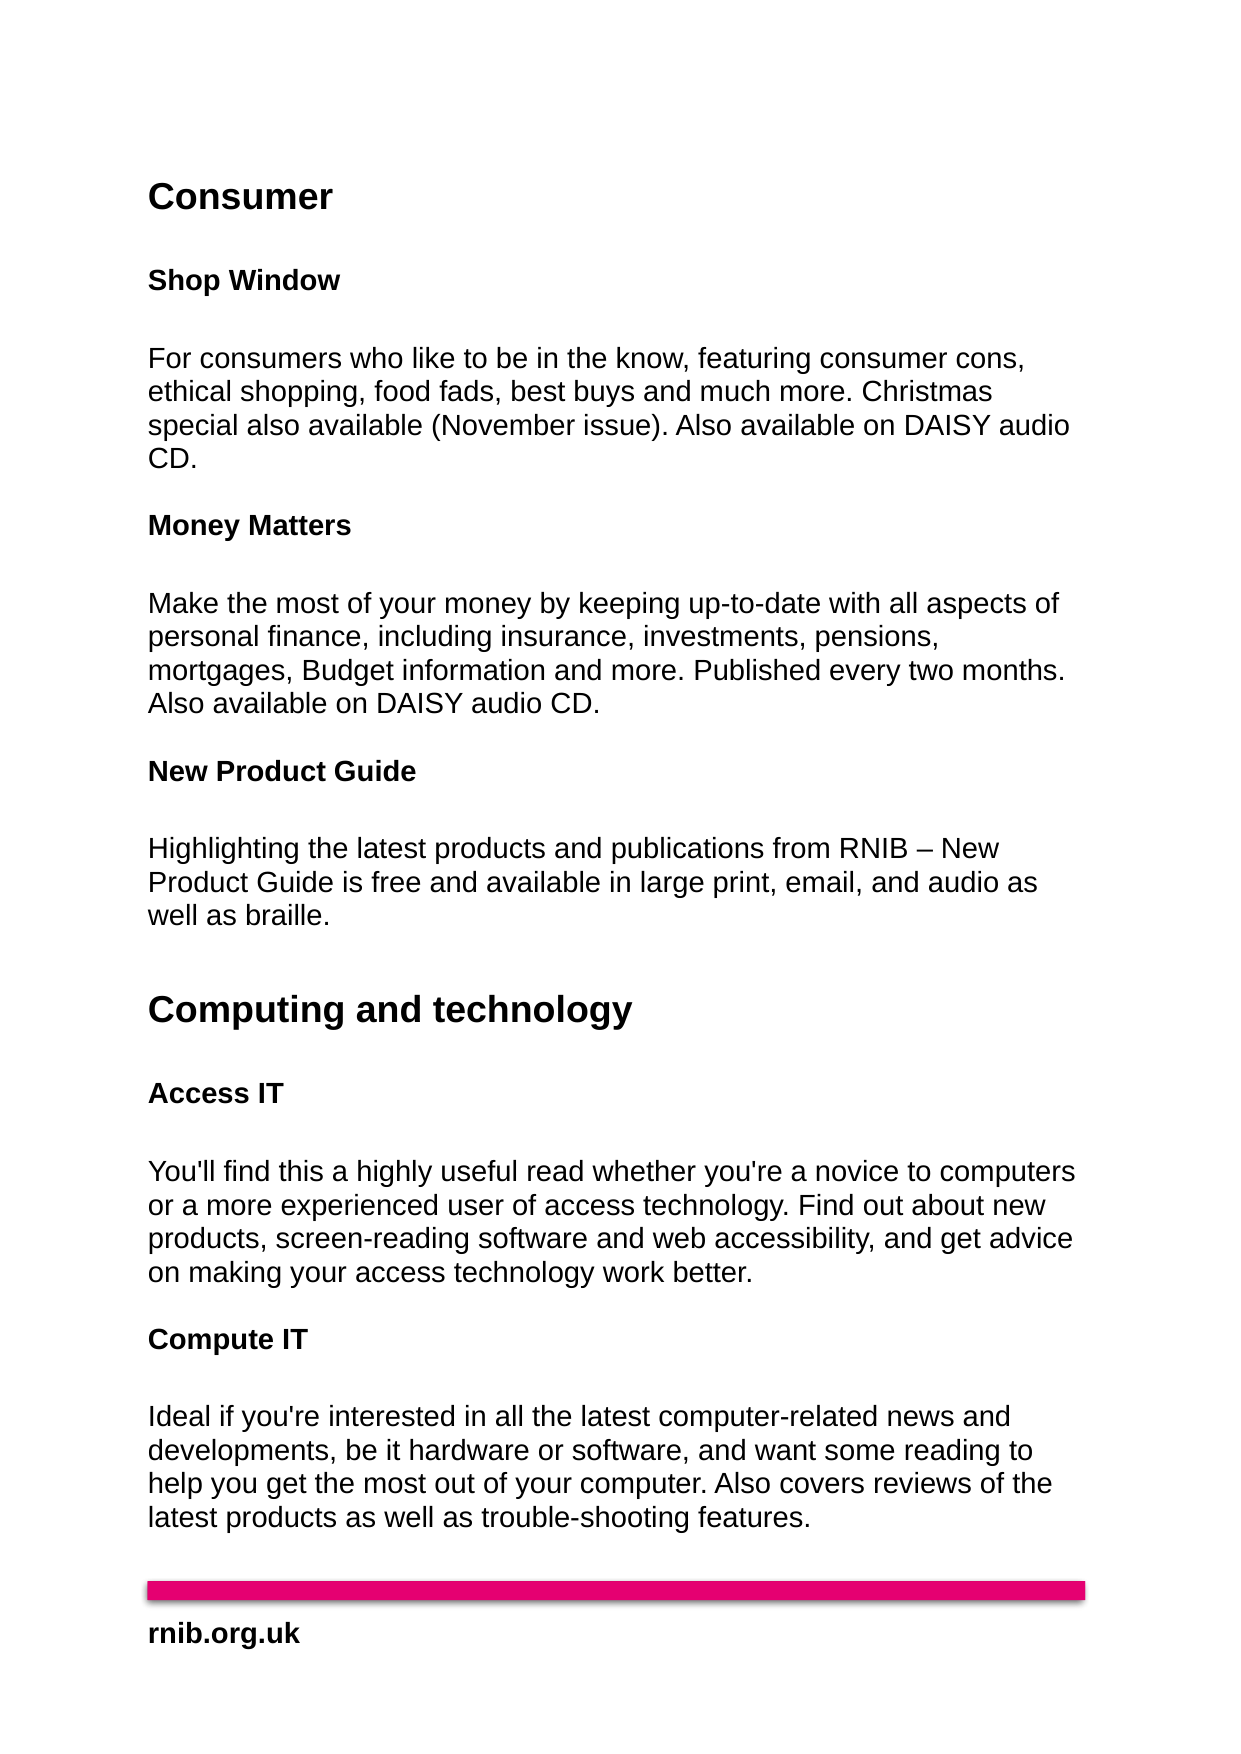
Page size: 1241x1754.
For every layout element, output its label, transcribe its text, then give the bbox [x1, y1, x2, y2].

text Ideal if you're interested in all the latest computer-related news and developments, be it hardware or software, and want some reading to help you get the most out of your computer. Also covers reviews of the latest products as well as trouble-shooting features. [148, 1399, 1092, 1533]
text Make the most of your money by keeping up-to-date with all aspects of personal finance, including insurance, investments, pensions, mortgages, Budget information and more. Published every two months. Also available on DAISY audio CD. [148, 586, 1092, 720]
text You'll find this a highly useful read whether you're a novice to computers or a more experienced user of access technology. Find out about new products, screen-reading software and web accessibility, and get advice on making your access technology work better. [148, 1154, 1092, 1288]
subtitle Access IT [148, 1076, 1092, 1110]
subtitle Computing and technology [148, 987, 1092, 1030]
text Highlighting the latest products and publications from RNIB – New Product Guide is free and available in large print, email, and audio as well as braille. [148, 831, 1092, 932]
subtitle Consumer [148, 174, 1092, 217]
subtitle New Product Guide [148, 753, 1092, 787]
subtitle Compute IT [148, 1322, 1092, 1355]
subtitle Money Matters [148, 508, 1092, 542]
text For consumers who like to be in the know, featuring consumer cons, ethical shopping, food fads, best buys and much more. Christmas special also available (November issue). Also available on DAISY audio CD. [148, 341, 1092, 475]
subtitle Shop Window [148, 263, 1092, 297]
